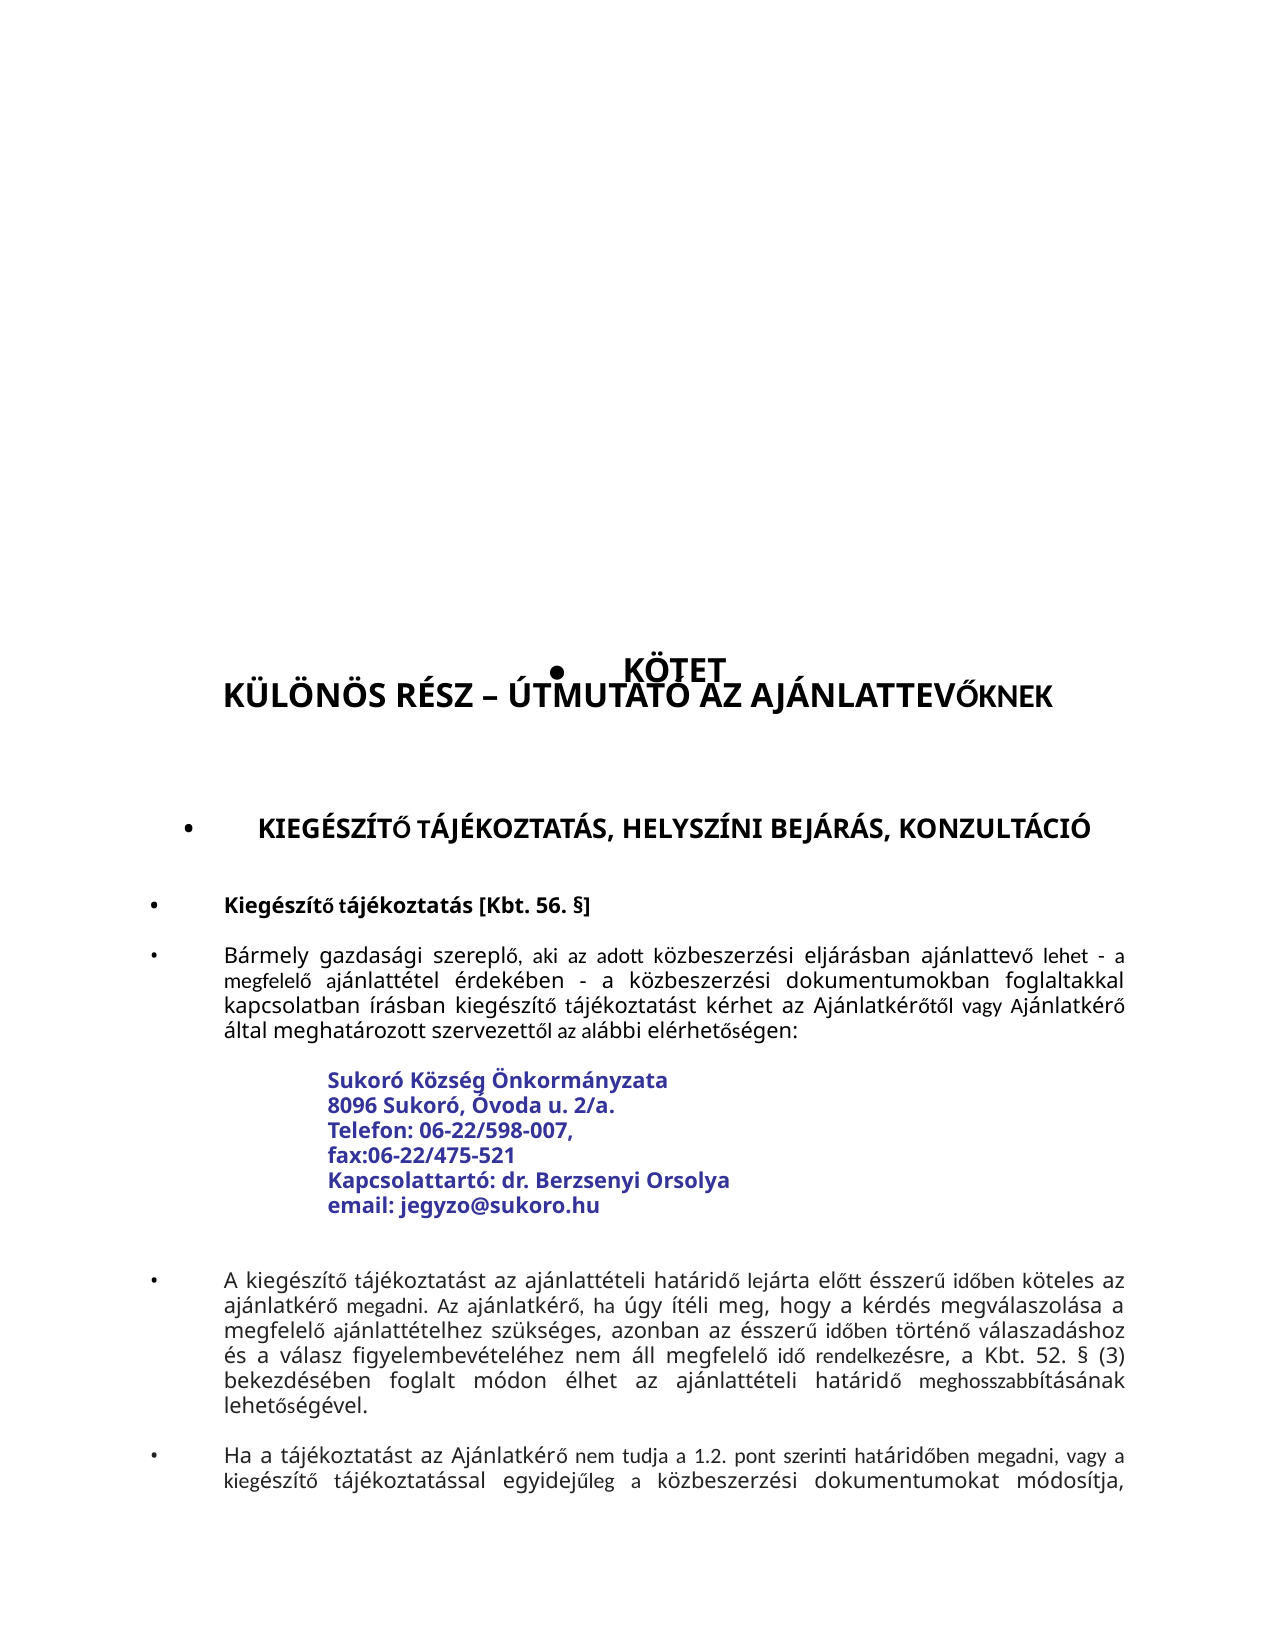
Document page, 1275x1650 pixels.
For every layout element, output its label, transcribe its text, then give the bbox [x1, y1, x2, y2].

list A kiegészítő tájékoztatást az ajánlattételi határidő lejárta előtt ésszerű időben köteles az ajánlatkérő megadni. Az ajánlatkérő, ha úgy ítéli meg, hogy a kérdés megválaszolása a megfelelő ajánlattételhez szükséges, azonban az ésszerű időben történő válaszadáshoz és a válasz figyelembevételéhez nem áll megfelelő idő rendelkezésre, a Kbt. 52. § (3) bekezdésében foglalt módon élhet az ajánlattételi határidő meghosszabbításának lehetőségével. [150, 1269, 1125, 1419]
list KIEGÉSZÍTŐ TÁJÉKOZTATÁS, HELYSZÍNI BEJÁRÁS, KONZULTÁCIÓ [150, 819, 452, 844]
text Telefon: 06-22/598-007, [327, 1119, 1125, 1144]
list Bármely gazdasági szereplő, aki az adott közbeszerzési eljárásban ajánlattevő lehet - a megfelelő ajánlattétel érdekében - a közbeszerzési dokumentumokban foglaltakkal kapcsolatban írásban kiegészítő tájékoztatást kérhet az Ajánlatkérőtől vagy Ajánlatkérő által meghatározott szervezettől az alábbi elérhetőségen: [150, 944, 1125, 1044]
list Kiegészítő tájékoztatás [Kbt. 56. §] [150, 894, 1125, 919]
text fax:06-22/475-521 [327, 1144, 1125, 1169]
list KIEGÉSZÍTŐ TÁJÉKOZTATÁS, HELYSZÍNI BEJÁRÁS, KONZULTÁCIÓ [452, 819, 806, 844]
text Kapcsolattartó: dr. Berzsenyi Orsolya [327, 1169, 1125, 1194]
text Sukoró Község Önkormányzata [327, 1069, 1125, 1094]
text email: jegyzo@sukoro.hu [327, 1194, 1125, 1219]
text 8096 Sukoró, Óvoda u. 2/a. [327, 1094, 1125, 1119]
list KÖTET KÜLÖNÖS RÉSZ – ÚTMUTATÓ AZ AJÁNLATTEVŐKNEK [150, 662, 1125, 712]
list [150, 1444, 1125, 1494]
list KIEGÉSZÍTŐ TÁJÉKOZTATÁS, HELYSZÍNI BEJÁRÁS, KONZULTÁCIÓ [806, 819, 1125, 844]
